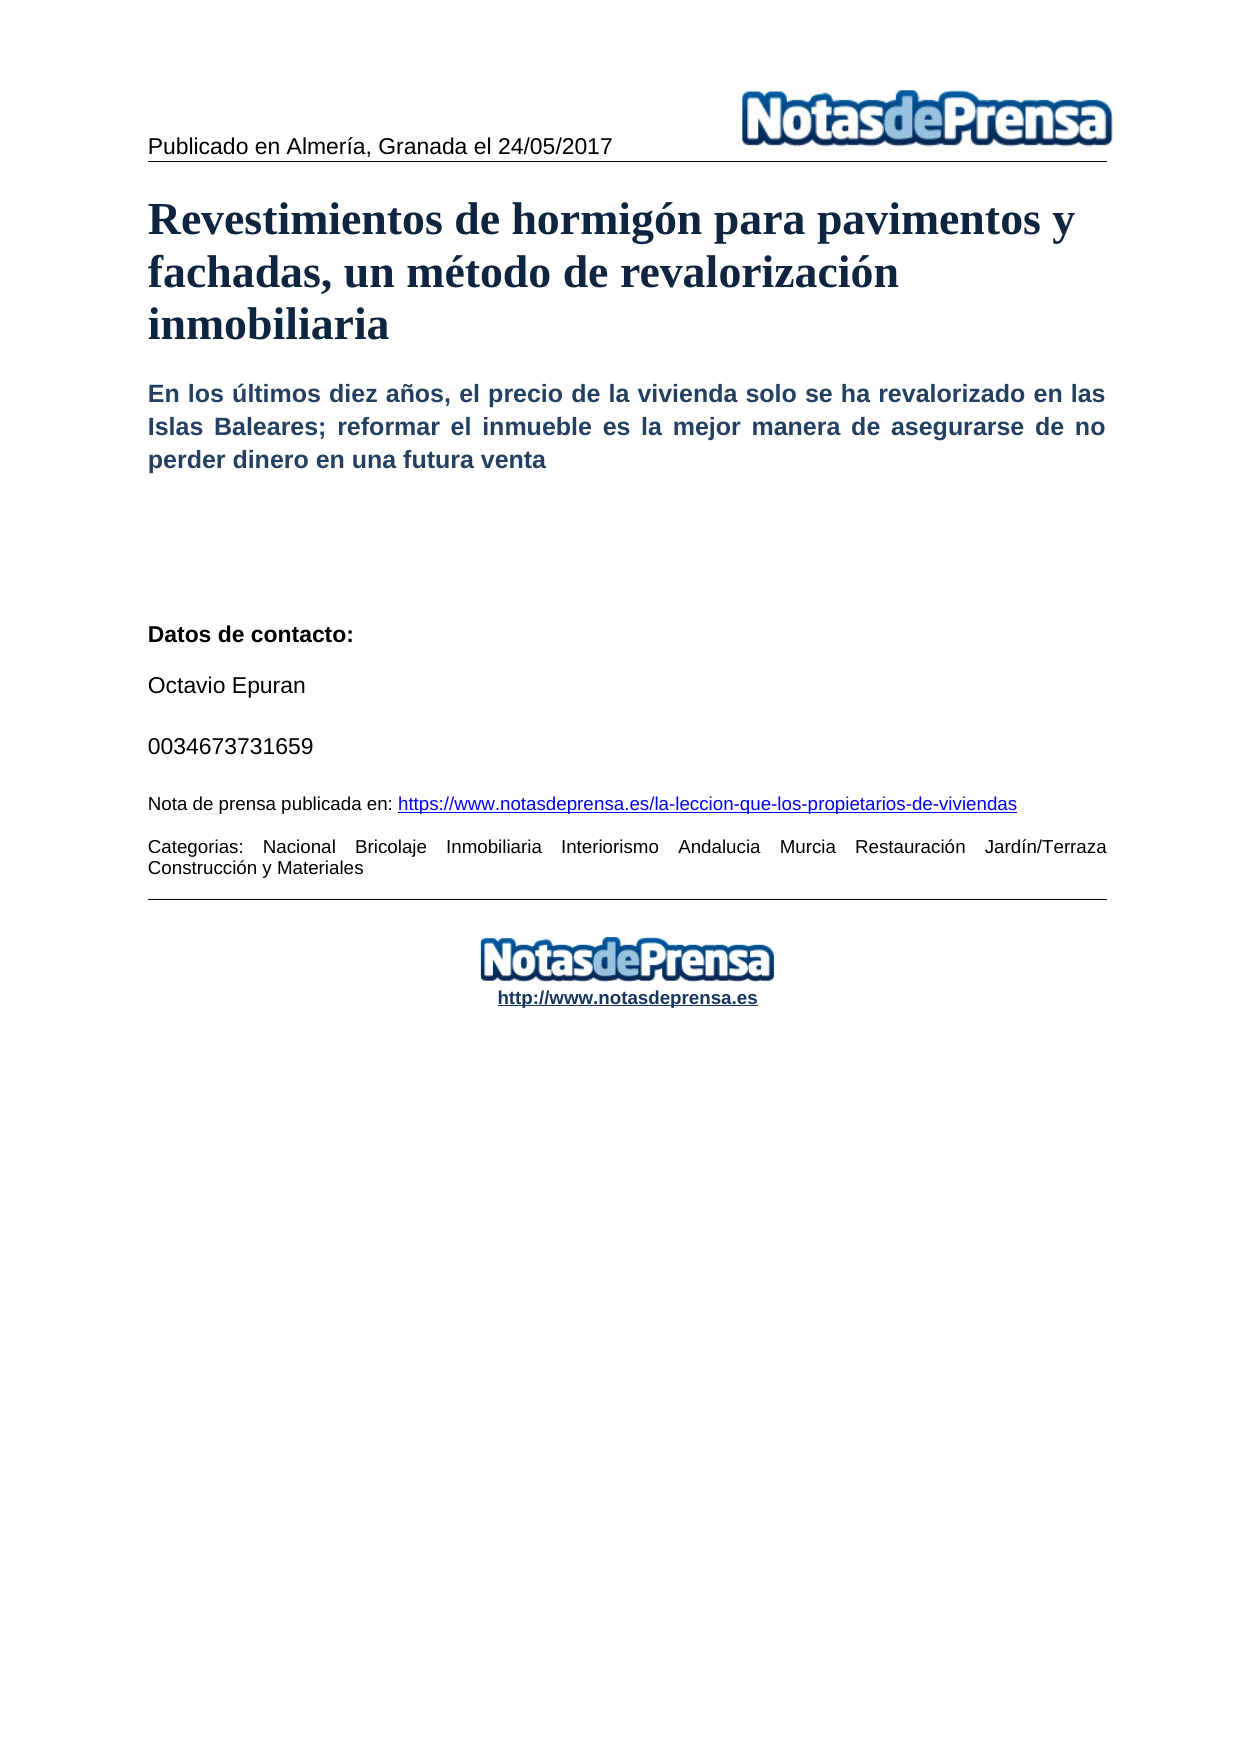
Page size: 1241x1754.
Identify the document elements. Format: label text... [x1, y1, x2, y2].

text http://www.notasdeprensa.es [148, 986, 1107, 1008]
text Datos de contacto: [148, 621, 1107, 647]
subtitle Revestimientos de hormigón para pavimentos y fachadas, un método de revalorización inmobiliaria [148, 192, 1107, 350]
picture [742, 90, 1113, 148]
text 0034673731659 [148, 733, 1063, 759]
text Nota de prensa publicada en: https://www.notasdeprensa.es/la-leccion-que-los-propietarios-de-viviendas [148, 793, 1107, 814]
subtitle En los últimos diez años, el precio de la vivienda solo se ha revalorizado en las Islas Baleares; reformar el inmueble es la mejor manera de asegurarse de no perder dinero en una futura venta [148, 379, 1107, 474]
text Publicado en Almería, Granada el 24/05/2017 [148, 133, 1107, 161]
text Octavio Epuran [148, 672, 1063, 698]
text Categorias: Nacional Bricolaje Inmobiliaria Interiorismo Andalucia Murcia Restauración Jardín/Terraza Construcción y Materiales [148, 835, 1107, 878]
picture [480, 937, 775, 983]
